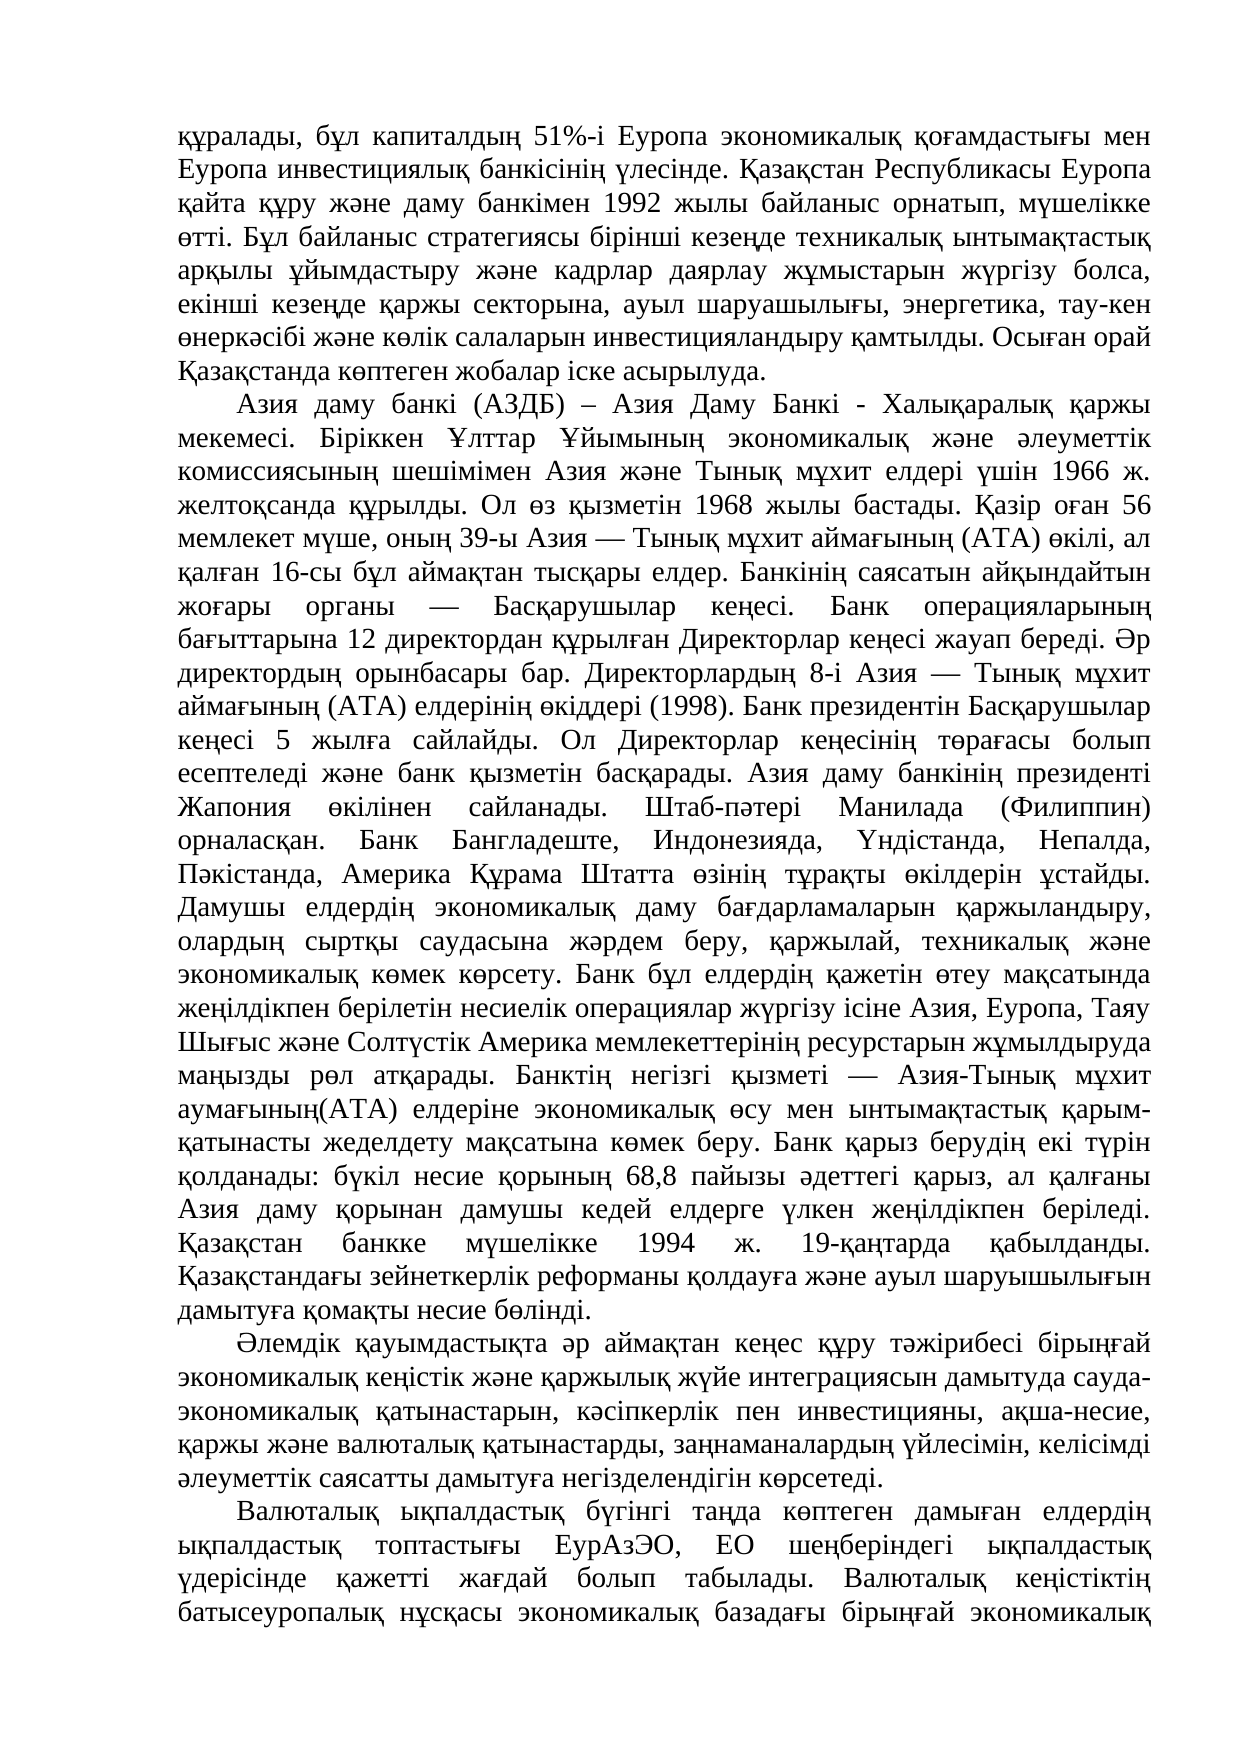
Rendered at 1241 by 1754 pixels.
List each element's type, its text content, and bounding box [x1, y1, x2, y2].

text Азия даму банкі (АЗДБ) – Азия Даму Банкі - Халықаралық қаржы мекемесі. Біріккен Ұлттар Ұйымының экономикалық және әлеуметтік комиссиясының шешімімен Азия және Тынық мұхит елдері үшін 1966 ж. желтоқсанда құрылды. Ол өз қызметін 1968 жылы бастады. Қазір оған 56 мемлекет мүше, оның 39-ы Азия — Тынық мұхит аймағының (АТА) өкілі, ал қалған 16-сы бұл аймақтан тысқары елдер. Банкінің саясатын айқындайтын жоғары органы — Басқарушылар кеңесі. Банк операцияларының бағыттарына 12 директордан құрылған Директорлар кеңесі жауап береді. Әр директордың орынбасары бар. Директорлардың 8-і Азия — Тынық мұхит аймағының (АТА) елдерінің өкіддері (1998). Банк президентін Басқарушылар кеңесі 5 жылға сайлайды. Ол Директорлар кеңесінің төрағасы болып есептеледі және банк қызметін басқарады. Азия даму банкінің президенті Жапония өкілінен сайланады. Штаб-пәтері Манилада (Филиппин) орналасқан. Банк Бангладеште, Индонезияда, Үндістанда, Непалда, Пәкістанда, Америка Құрама Штатта өзінің тұрақты өкілдерін ұстайды. Дамушы елдердің экономикалық даму бағдарламаларын қаржыландыру, олардың сыртқы саудасына жәрдем беру, қаржылай, техникалық және экономикалық көмек көрсету. Банк бұл елдердің қажетін өтеу мақсатында жеңілдікпен берілетін несиелік операциялар жүргізу ісіне Азия, Еуропа, Таяу Шығыс және Солтүстік Америка мемлекеттерінің ресурстарын жұмылдыруда маңызды рөл атқарады. Банктің негізгі қызметі — Азия-Тынық мұхит аумағының(АТА) елдеріне экономикалық өсу мен ынтымақтастық қарым-қатынасты жеделдету мақсатына көмек беру. Банк қарыз берудің екі түрін қолданады: бүкіл несие қорының 68,8 пайызы әдеттегі қарыз, ал қалғаны Азия даму қорынан дамушы кедей елдерге үлкен жеңілдікпен беріледі. Қазақстан банкке мүшелікке 1994 ж. 19-қаңтарда қабылданды. Қазақстандағы зейнеткерлік реформаны қолдауға және ауыл шаруышылығын дамытуға қомақты несие бөлінді. [177, 386, 1152, 1326]
text Әлемдік қауымдастықта әр аймақтан кеңес құру тәжірибесі бірыңғай экономикалық кеңістік және қаржылық жүйе интеграциясын дамытуда сауда-экономикалық қатынастарын, кәсіпкерлік пен инвестицияны, ақша-несие, қаржы және валюталық қатынастарды, заңнаманалардың үйлесімін, келісімді әлеуметтік саясатты дамытуға негізделендігін көрсетеді. [177, 1326, 1152, 1493]
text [177, 118, 1152, 386]
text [177, 1493, 1152, 1627]
